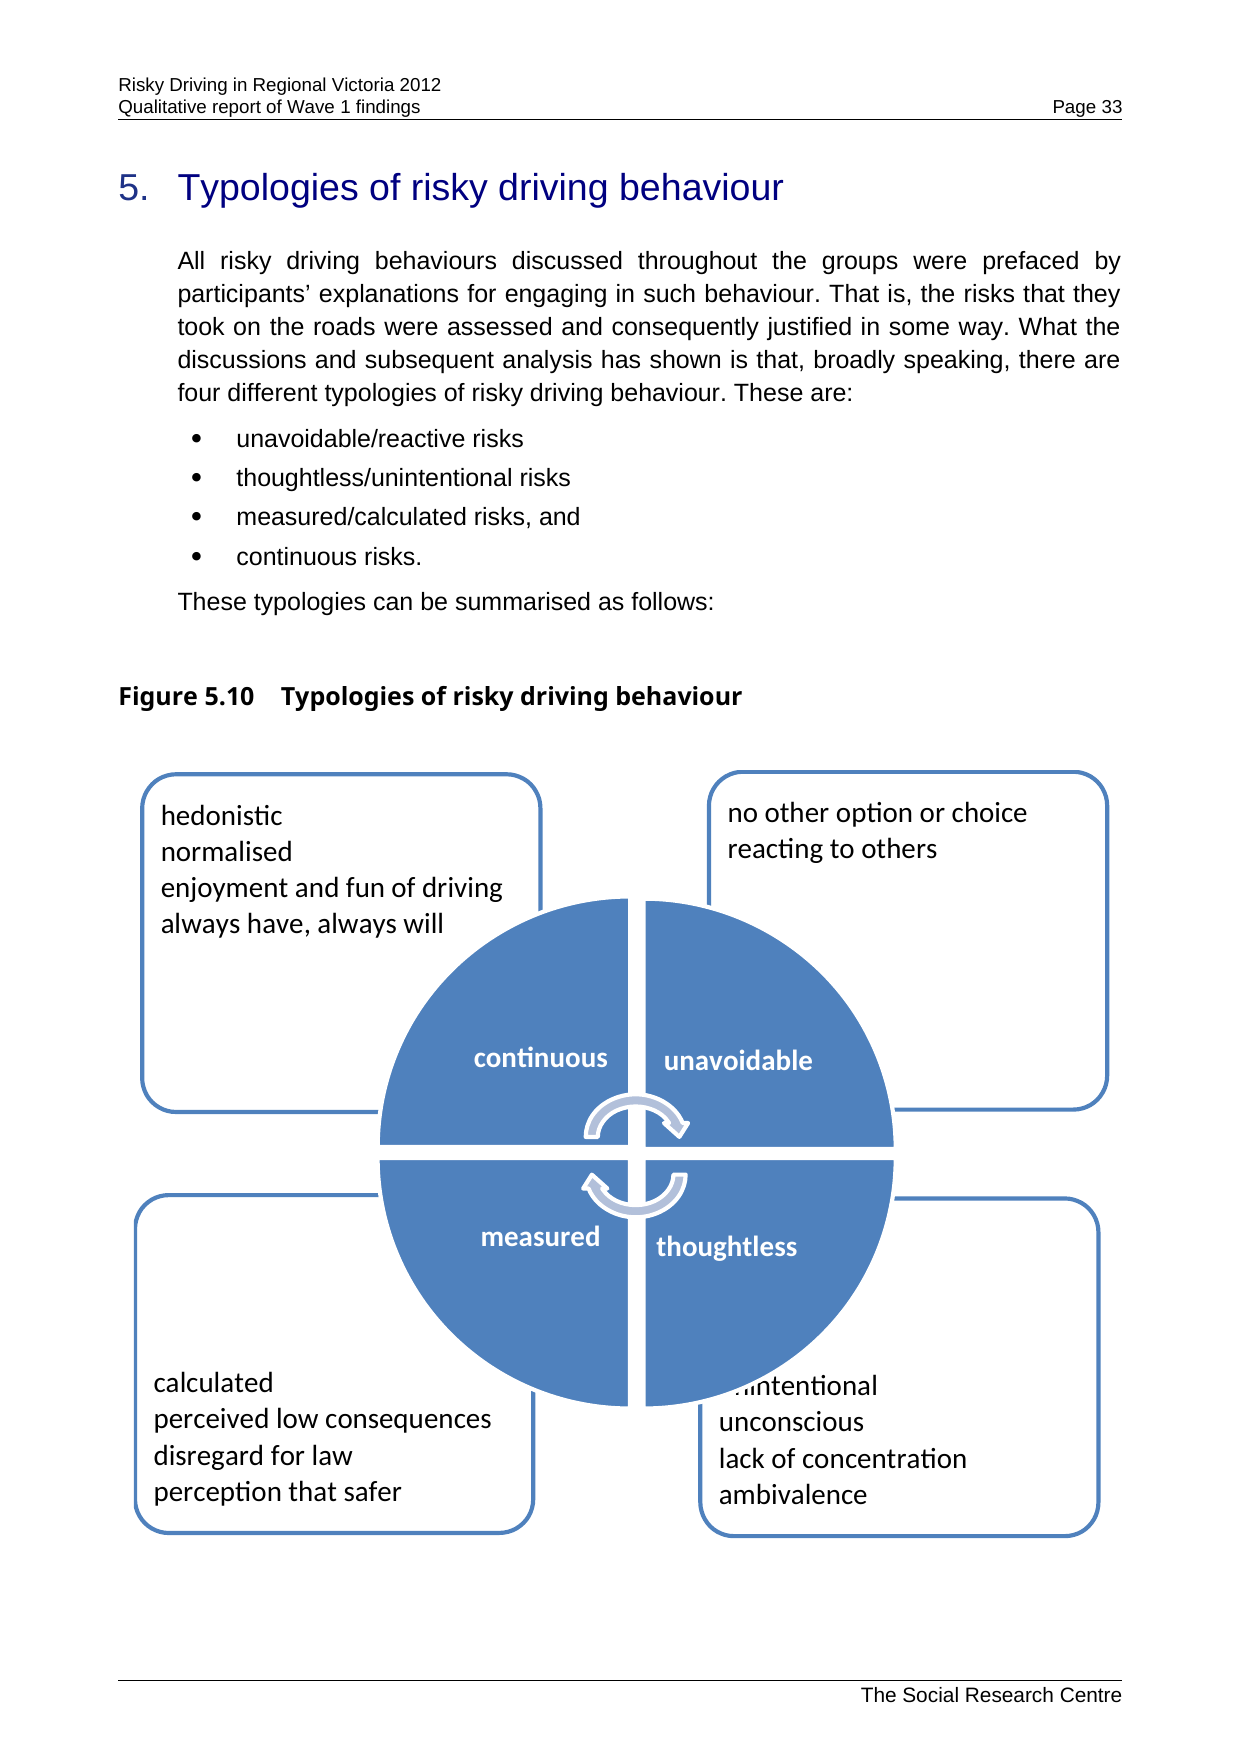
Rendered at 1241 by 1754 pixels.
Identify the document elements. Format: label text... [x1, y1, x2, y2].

text These typologies can be summarised as follows: [177, 587, 1122, 616]
subtitle Typologies of risky driving behaviour [118, 165, 1122, 208]
text unavoidable/reactive risks [192, 424, 1122, 452]
text thoughtless/unintentional risks [192, 463, 1122, 492]
text continuous risks. [192, 542, 1122, 571]
text All risky driving behaviours discussed throughout the groups were prefaced by participants’ explanations for engaging in such behaviour. That is, the risks that they took on the roads were assessed and consequently justified in some way. What the discussions and subsequent analysis has shown is that, broadly speaking, there are four different typologies of risky driving behaviour. These are: [177, 246, 1122, 407]
text measured/calculated risks, and [192, 502, 1122, 531]
